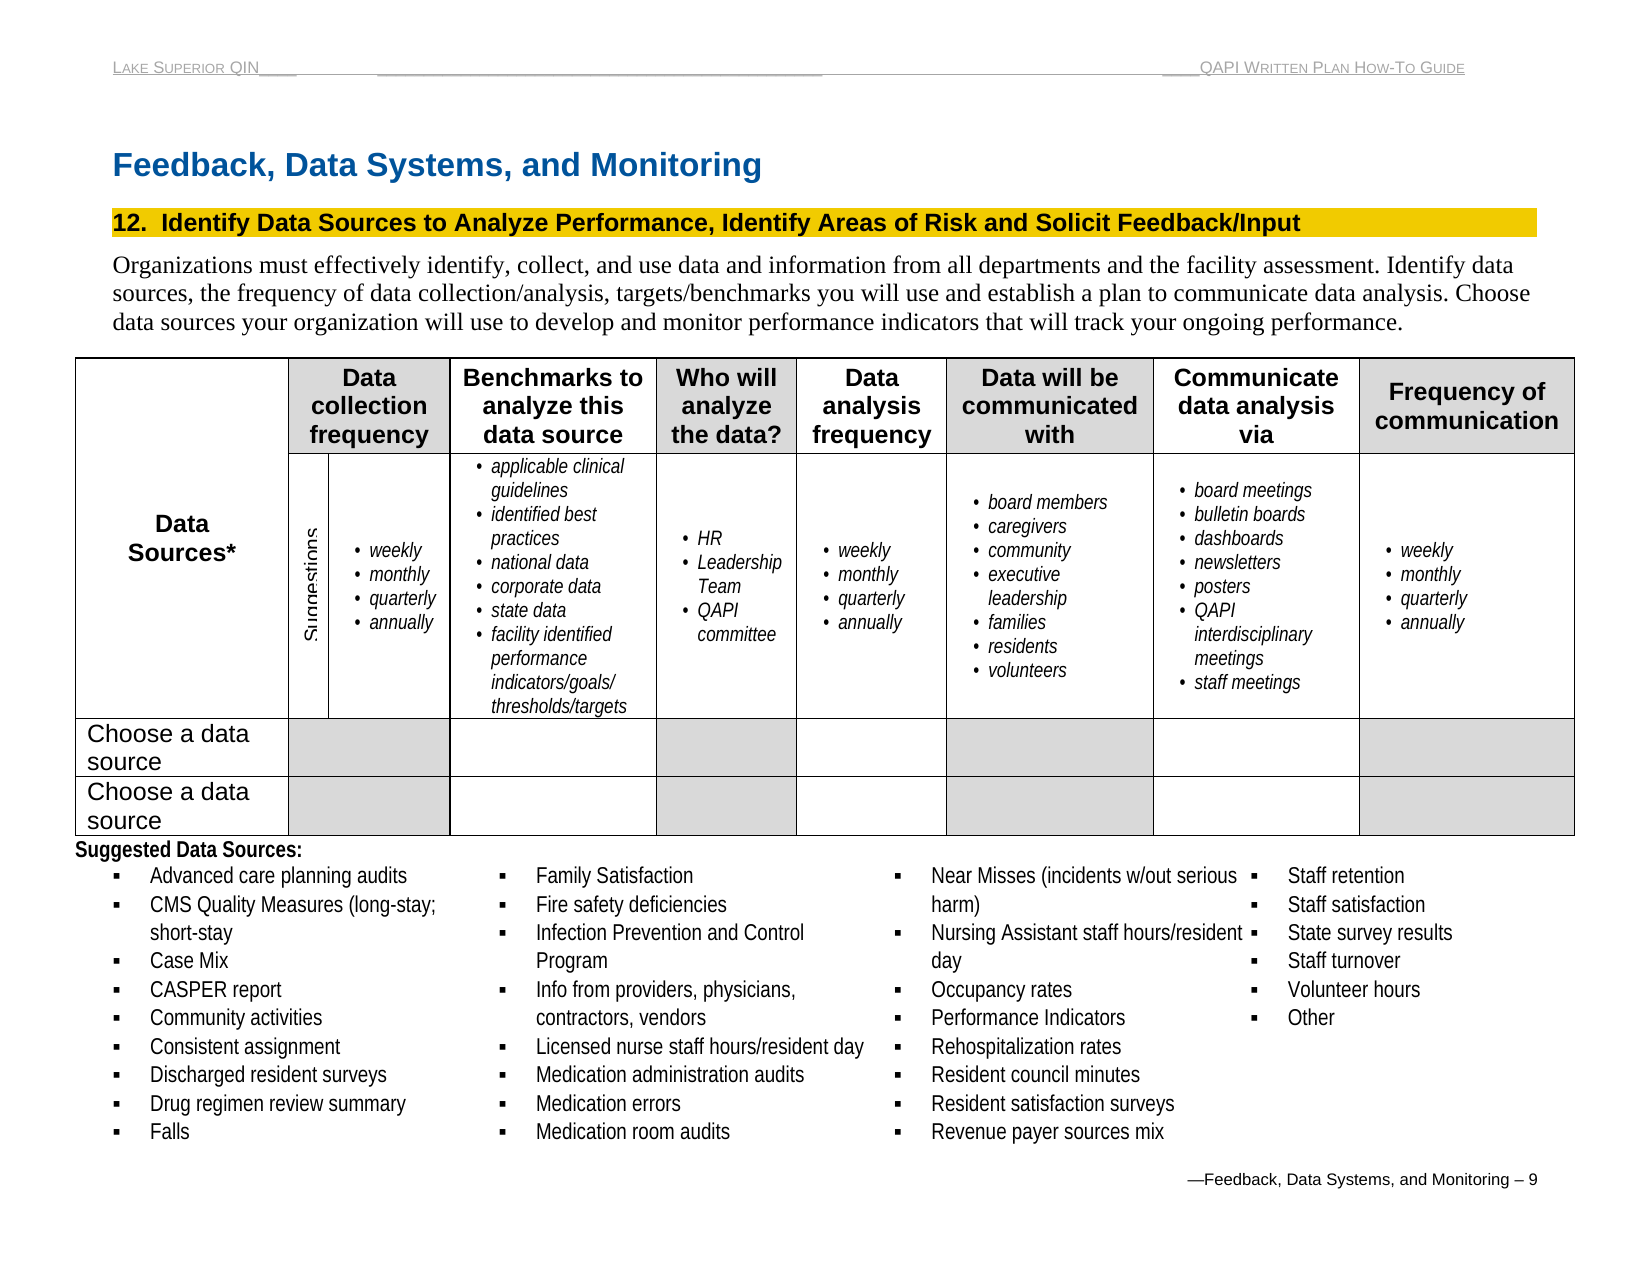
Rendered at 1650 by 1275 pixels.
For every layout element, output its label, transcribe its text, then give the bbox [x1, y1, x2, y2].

table_cell [657, 777, 796, 835]
text Volunteer hours [1250, 976, 1592, 1002]
text Infection Prevention and Control Program [498, 919, 856, 974]
table_cell [451, 719, 656, 776]
table_header Data analysis frequency [797, 359, 946, 453]
table_cell [1154, 719, 1359, 776]
table_cell [1360, 777, 1574, 835]
table_cell applicable clinical guidelines identified best practices national data corporate data state data facility identified performance indicators/goals/ thresholds/targets [451, 454, 656, 718]
text Resident council minutes [894, 1061, 1235, 1087]
text Occupancy rates [894, 976, 1235, 1002]
text Staff satisfaction [1250, 891, 1592, 917]
text Discharged resident surveys [112, 1061, 461, 1087]
table_cell [289, 777, 449, 835]
text State survey results [1250, 919, 1592, 945]
text Community activities [112, 1004, 461, 1031]
subtitle Feedback, Data Systems, and Monitoring [112, 145, 1537, 183]
table_cell [797, 777, 946, 835]
table_cell board members caregivers community executive leadership families residents volunteers [947, 454, 1153, 718]
text CMS Quality Measures (long-stay; short-stay [112, 891, 461, 945]
table_cell weekly monthly quarterly annually [329, 454, 449, 718]
text Medication errors [498, 1089, 856, 1116]
table_header Frequency of communication [1360, 359, 1574, 453]
text Falls [112, 1118, 461, 1144]
table_cell [451, 777, 656, 835]
text Rehospitalization rates [894, 1033, 1235, 1059]
table_header Data Sources* [76, 359, 288, 718]
text Suggested Data Sources: [75, 836, 423, 862]
text Organizations must effectively identify, collect, and use data and information from all departments and the facility assessment. Identify data sources, the frequency of data collection/analysis, targets/benchmarks you will use and establish a plan to communicate data analysis. Choose data sources your organization will use to develop and monitor performance indicators that will track your ongoing performance. [112, 250, 1537, 336]
table_header Who will analyze the data? [657, 359, 796, 453]
table_cell [947, 719, 1153, 776]
text Consistent assignment [112, 1033, 461, 1059]
text Drug regimen review summary [112, 1089, 461, 1116]
table_cell [1360, 719, 1574, 776]
table_cell Choose a data source [76, 719, 288, 776]
table_cell [947, 777, 1153, 835]
table_header Benchmarks to analyze this data source [451, 359, 656, 453]
text Nursing Assistant staff hours/resident day [894, 919, 1235, 974]
text Identify Data Sources to Analyze Performance, Identify Areas of Risk and Solicit Feedback/Input [112, 208, 1537, 237]
text Resident satisfaction surveys [894, 1089, 1235, 1116]
text Case Mix [112, 947, 461, 974]
text Info from providers, physicians, contractors, vendors [498, 976, 856, 1031]
text Fire safety deficiencies [498, 891, 856, 917]
text Performance Indicators [894, 1004, 1235, 1031]
table_cell weekly monthly quarterly annually [797, 454, 946, 718]
text CASPER report [112, 976, 461, 1002]
text Family Satisfaction [498, 862, 856, 888]
table_cell [657, 719, 796, 776]
text Revenue payer sources mix [894, 1118, 1235, 1144]
table_cell weekly monthly quarterly annually [1360, 454, 1574, 718]
text Other [1250, 1004, 1592, 1031]
table_cell board meetings bulletin boards dashboards newsletters posters QAPI interdisciplinary meetings staff meetings [1154, 454, 1359, 718]
text Staff turnover [1250, 947, 1592, 974]
table_cell HR Leadership Team QAPI committee [657, 454, 796, 718]
text Medication room audits [498, 1118, 856, 1144]
text Staff retention [1250, 862, 1592, 888]
text Licensed nurse staff hours/resident day [498, 1033, 856, 1059]
table_cell Choose a data source [76, 777, 288, 835]
table_cell [289, 719, 449, 776]
table_cell [1154, 777, 1359, 835]
text Advanced care planning audits [112, 862, 461, 888]
table_cell [797, 719, 946, 776]
table_cell Suggestions [289, 454, 328, 718]
text Medication administration audits [498, 1061, 856, 1087]
table_header Data collection frequency [289, 359, 449, 453]
table_header Data will be communicated with [947, 359, 1153, 453]
text Near Misses (incidents w/out serious harm) [894, 862, 1235, 917]
table_header Communicate data analysis via [1154, 359, 1359, 453]
